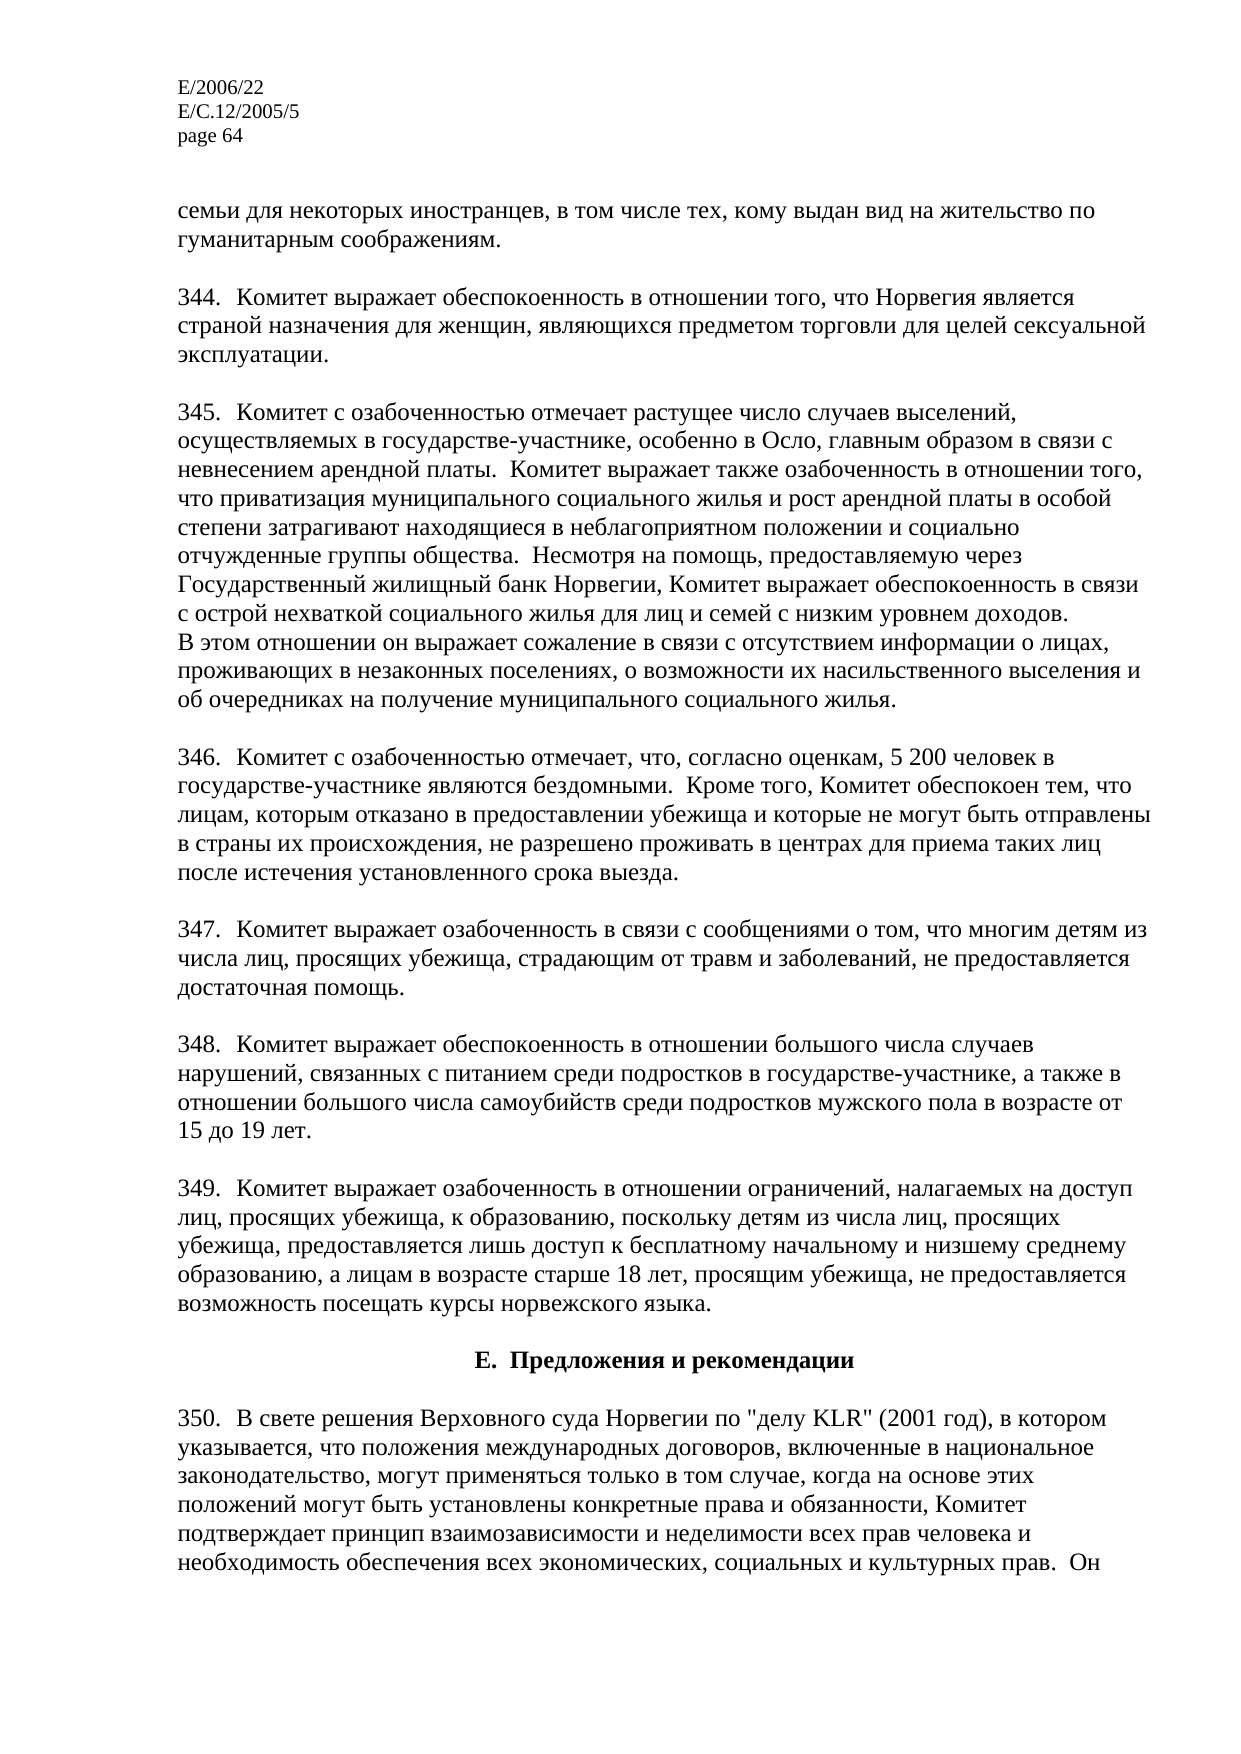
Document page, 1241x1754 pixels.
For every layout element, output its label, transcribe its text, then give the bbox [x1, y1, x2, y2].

list Комитет с озабоченностью отмечает растущее число случаев выселений, осуществляемых в государстве-участнике, особенно в Осло, главным образом в связи с невнесением арендной платы. Комитет выражает также озабоченность в отношении того, что приватизация муниципального социального жилья и рост арендной платы в особой степени затрагивают находящиеся в неблагоприятном положении и социально отчужденные группы общества. Несмотря на помощь, предоставляемую через Государственный жилищный банк Норвегии, Комитет выражает обеспокоенность в связи с острой нехваткой социального жилья для лиц и семей с низким уровнем доходов. В этом отношении он выражает сожаление в связи с отсутствием информации о лицах, проживающих в незаконных поселениях, о возможности их насильственного выселения и об очередниках на получение муниципального социального жилья. [177, 397, 1152, 713]
list Комитет выражает обеспокоенность в отношении того, что Норвегия является страной назначения для женщин, являющихся предметом торговли для целей сексуальной эксплуатации. [177, 282, 1152, 368]
list Комитет выражает озабоченность в отношении ограничений, налагаемых на доступ лиц, просящих убежища, к образованию, поскольку детям из числа лиц, просящих убежища, предоставляется лишь доступ к бесплатному начальному и низшему среднему образованию, а лицам в возрасте старше 18 лет, просящим убежища, не предоставляется возможность посещать курсы норвежского языка. [177, 1173, 1152, 1317]
list Комитет с озабоченностью отмечает, что, согласно оценкам, 5 200 человек в государстве-участнике являются бездомными. Кроме того, Комитет обеспокоен тем, что лицам, которым отказано в предоставлении убежища и которые не могут быть отправлены в страны их происхождения, не разрешено проживать в центрах для приема таких лиц после истечения установленного срока выезда. [177, 742, 1152, 885]
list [177, 1403, 1152, 1575]
list Комитет выражает озабоченность в связи с сообщениями о том, что многим детям из числа лиц, просящих убежища, страдающим от травм и заболеваний, не предоставляется достаточная помощь. [177, 914, 1152, 1000]
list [177, 195, 1152, 253]
text Е. Предложения и рекомендации [177, 1345, 1152, 1374]
list Комитет выражает обеспокоенность в отношении большого числа случаев нарушений, связанных с питанием среди подростков в государстве-участнике, а также в отношении большого числа самоубийств среди подростков мужского пола в возрасте от 15 до 19 лет. [177, 1029, 1152, 1144]
